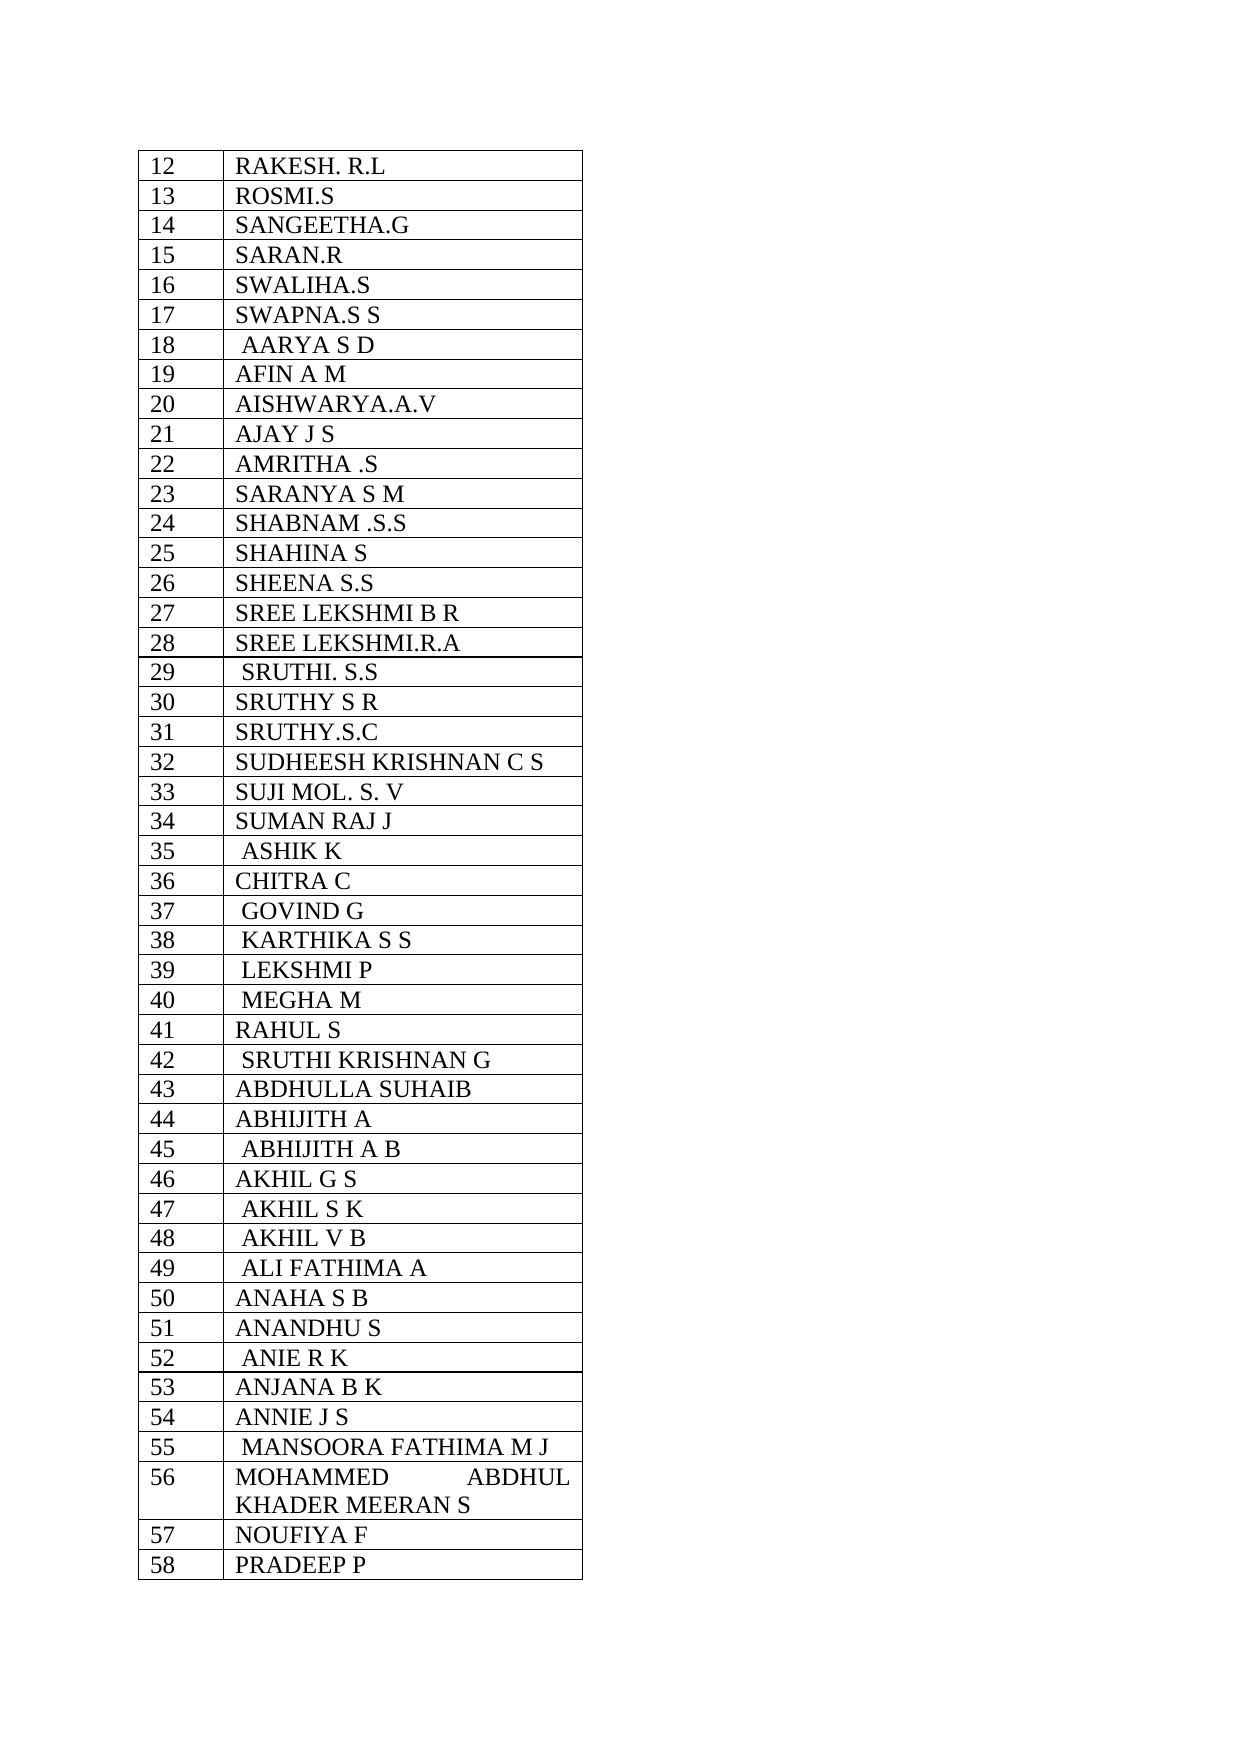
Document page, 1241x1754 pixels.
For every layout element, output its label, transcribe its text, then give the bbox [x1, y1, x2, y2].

table_cell 43 [139, 1075, 223, 1103]
table_cell MEGHA M [224, 985, 582, 1014]
table_cell NOUFIYA F [224, 1520, 582, 1549]
table_cell SRUTHI KRISHNAN G [224, 1045, 582, 1073]
table_cell 50 [139, 1283, 223, 1312]
table_cell 58 [139, 1550, 223, 1579]
table_cell MANSOORA FATHIMA M J [224, 1432, 582, 1461]
table_cell 33 [139, 777, 223, 805]
table_cell AJAY J S [224, 419, 582, 448]
table_cell AKHIL V B [224, 1224, 582, 1252]
table_cell 19 [139, 360, 223, 388]
table_cell SWAPNA.S S [224, 300, 582, 329]
table_cell SUDHEESH KRISHNAN C S [224, 747, 582, 776]
table_cell 18 [139, 330, 223, 358]
table_cell SHAHINA S [224, 538, 582, 567]
table_cell 20 [139, 389, 223, 418]
table_cell 47 [139, 1194, 223, 1222]
table_cell ROSMI.S [224, 181, 582, 209]
table_cell CHITRA C [224, 866, 582, 895]
table_cell 45 [139, 1134, 223, 1163]
table_cell ASHIK K [224, 836, 582, 865]
table_cell 48 [139, 1224, 223, 1252]
table_cell 53 [139, 1373, 223, 1401]
table_cell 37 [139, 896, 223, 924]
table_cell 49 [139, 1253, 223, 1282]
table_cell 13 [139, 181, 223, 209]
table_cell 52 [139, 1343, 223, 1371]
table_cell SARAN.R [224, 240, 582, 269]
table_cell 57 [139, 1520, 223, 1549]
table_cell 41 [139, 1015, 223, 1044]
table_cell 40 [139, 985, 223, 1014]
table_cell 55 [139, 1432, 223, 1461]
table_cell 16 [139, 270, 223, 299]
table_cell KARTHIKA S S [224, 926, 582, 954]
table_cell 14 [139, 211, 223, 239]
table_cell AISHWARYA.A.V [224, 389, 582, 418]
table_cell 54 [139, 1402, 223, 1431]
table_cell 29 [139, 658, 223, 686]
table_cell SREE LEKSHMI.R.A [224, 628, 582, 656]
table_cell ABHIJITH A B [224, 1134, 582, 1163]
table_cell 39 [139, 955, 223, 984]
table_cell 38 [139, 926, 223, 954]
table_cell AKHIL S K [224, 1194, 582, 1222]
table_cell AFIN A M [224, 360, 582, 388]
table_cell SWALIHA.S [224, 270, 582, 299]
table_cell 26 [139, 568, 223, 597]
table_cell MOHAMMED ABDHUL KHADER MEERAN S [224, 1462, 582, 1519]
table_cell SARANYA S M [224, 479, 582, 507]
table_cell ABHIJITH A [224, 1104, 582, 1133]
table_cell GOVIND G [224, 896, 582, 924]
table_cell SRUTHY.S.C [224, 717, 582, 746]
table_cell SUJI MOL. S. V [224, 777, 582, 805]
table_cell AARYA S D [224, 330, 582, 358]
table_cell PRADEEP P [224, 1550, 582, 1579]
table_cell 56 [139, 1462, 223, 1519]
table_cell SHEENA S.S [224, 568, 582, 597]
table_cell RAHUL S [224, 1015, 582, 1044]
table_cell ABDHULLA SUHAIB [224, 1075, 582, 1103]
table_cell 24 [139, 509, 223, 537]
table_cell 31 [139, 717, 223, 746]
table_cell RAKESH. R.L [224, 151, 582, 180]
table_cell 32 [139, 747, 223, 776]
table_cell ANIE R K [224, 1343, 582, 1371]
table_cell AMRITHA .S [224, 449, 582, 478]
table_cell ANAHA S B [224, 1283, 582, 1312]
table_cell 42 [139, 1045, 223, 1073]
table_cell 23 [139, 479, 223, 507]
table_cell 46 [139, 1164, 223, 1193]
table_cell SANGEETHA.G [224, 211, 582, 239]
table_cell 44 [139, 1104, 223, 1133]
table_cell 15 [139, 240, 223, 269]
table_cell AKHIL G S [224, 1164, 582, 1193]
table_cell 35 [139, 836, 223, 865]
table_cell 17 [139, 300, 223, 329]
table_cell 27 [139, 598, 223, 627]
table_cell ANJANA B K [224, 1373, 582, 1401]
table_cell 34 [139, 806, 223, 835]
table_cell ANNIE J S [224, 1402, 582, 1431]
table_cell 22 [139, 449, 223, 478]
table_cell 12 [139, 151, 223, 180]
table_cell 51 [139, 1313, 223, 1342]
table_cell SRUTHY S R [224, 687, 582, 716]
table_cell SHABNAM .S.S [224, 509, 582, 537]
table_cell ANANDHU S [224, 1313, 582, 1342]
table_cell LEKSHMI P [224, 955, 582, 984]
table_cell 36 [139, 866, 223, 895]
table_cell SUMAN RAJ J [224, 806, 582, 835]
table_cell ALI FATHIMA A [224, 1253, 582, 1282]
table_cell 28 [139, 628, 223, 656]
table_cell SRUTHI. S.S [224, 658, 582, 686]
table_cell 30 [139, 687, 223, 716]
table_cell SREE LEKSHMI B R [224, 598, 582, 627]
table_cell 25 [139, 538, 223, 567]
table_cell 21 [139, 419, 223, 448]
